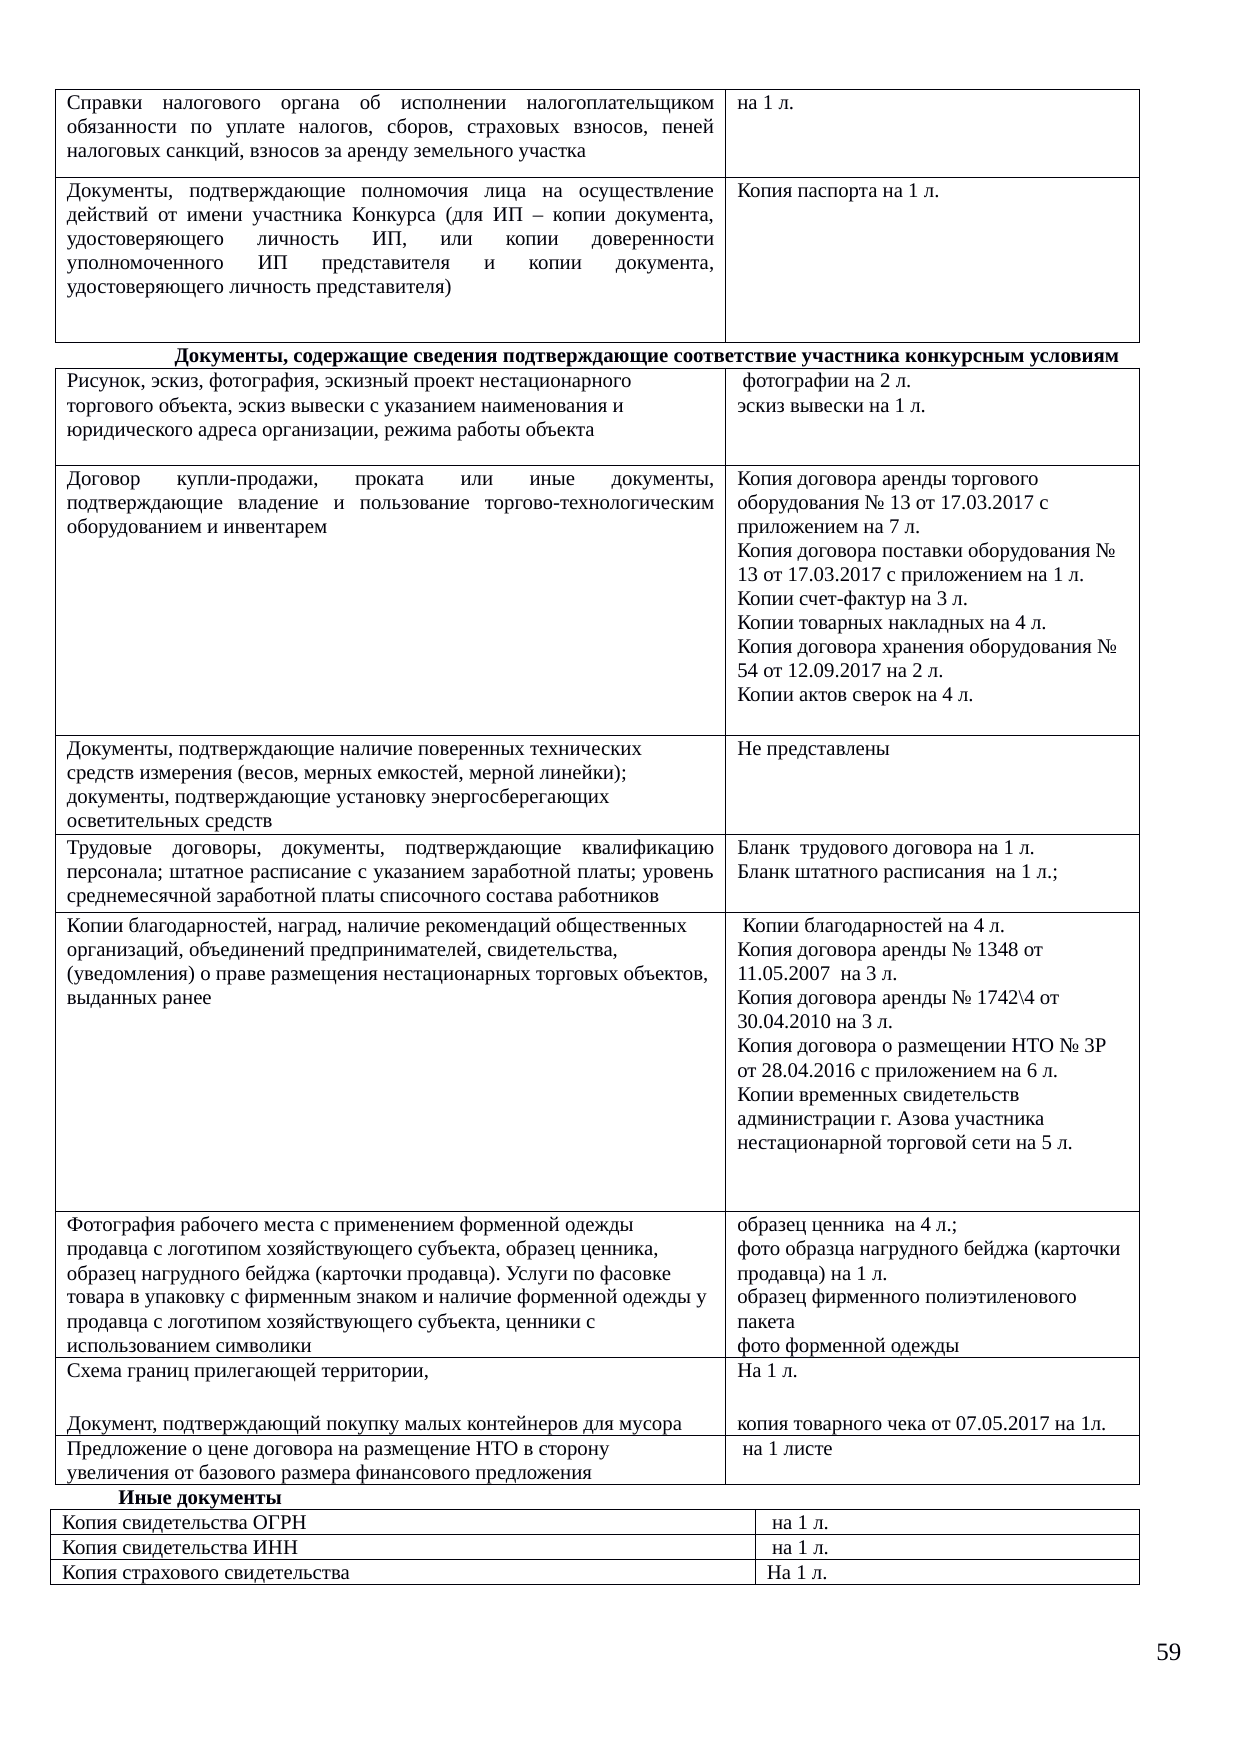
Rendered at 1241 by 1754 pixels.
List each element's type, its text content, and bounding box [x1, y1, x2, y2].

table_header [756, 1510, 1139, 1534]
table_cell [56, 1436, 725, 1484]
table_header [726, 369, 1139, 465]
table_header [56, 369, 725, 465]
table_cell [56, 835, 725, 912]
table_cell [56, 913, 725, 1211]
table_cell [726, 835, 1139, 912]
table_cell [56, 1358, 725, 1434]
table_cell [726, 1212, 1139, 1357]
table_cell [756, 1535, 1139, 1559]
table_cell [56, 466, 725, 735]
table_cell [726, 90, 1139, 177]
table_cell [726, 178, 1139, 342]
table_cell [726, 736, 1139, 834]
text Документы, содержащие сведения подтверждающие соответствие участника конкурсным условиям [118, 343, 1181, 367]
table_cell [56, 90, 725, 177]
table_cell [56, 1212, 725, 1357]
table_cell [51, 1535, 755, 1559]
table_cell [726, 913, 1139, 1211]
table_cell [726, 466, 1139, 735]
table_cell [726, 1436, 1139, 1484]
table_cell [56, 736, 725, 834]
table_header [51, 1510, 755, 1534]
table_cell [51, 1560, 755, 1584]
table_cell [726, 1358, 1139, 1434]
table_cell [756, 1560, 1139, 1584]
text Иные документы [118, 1485, 1181, 1509]
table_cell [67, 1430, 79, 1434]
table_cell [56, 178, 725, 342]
